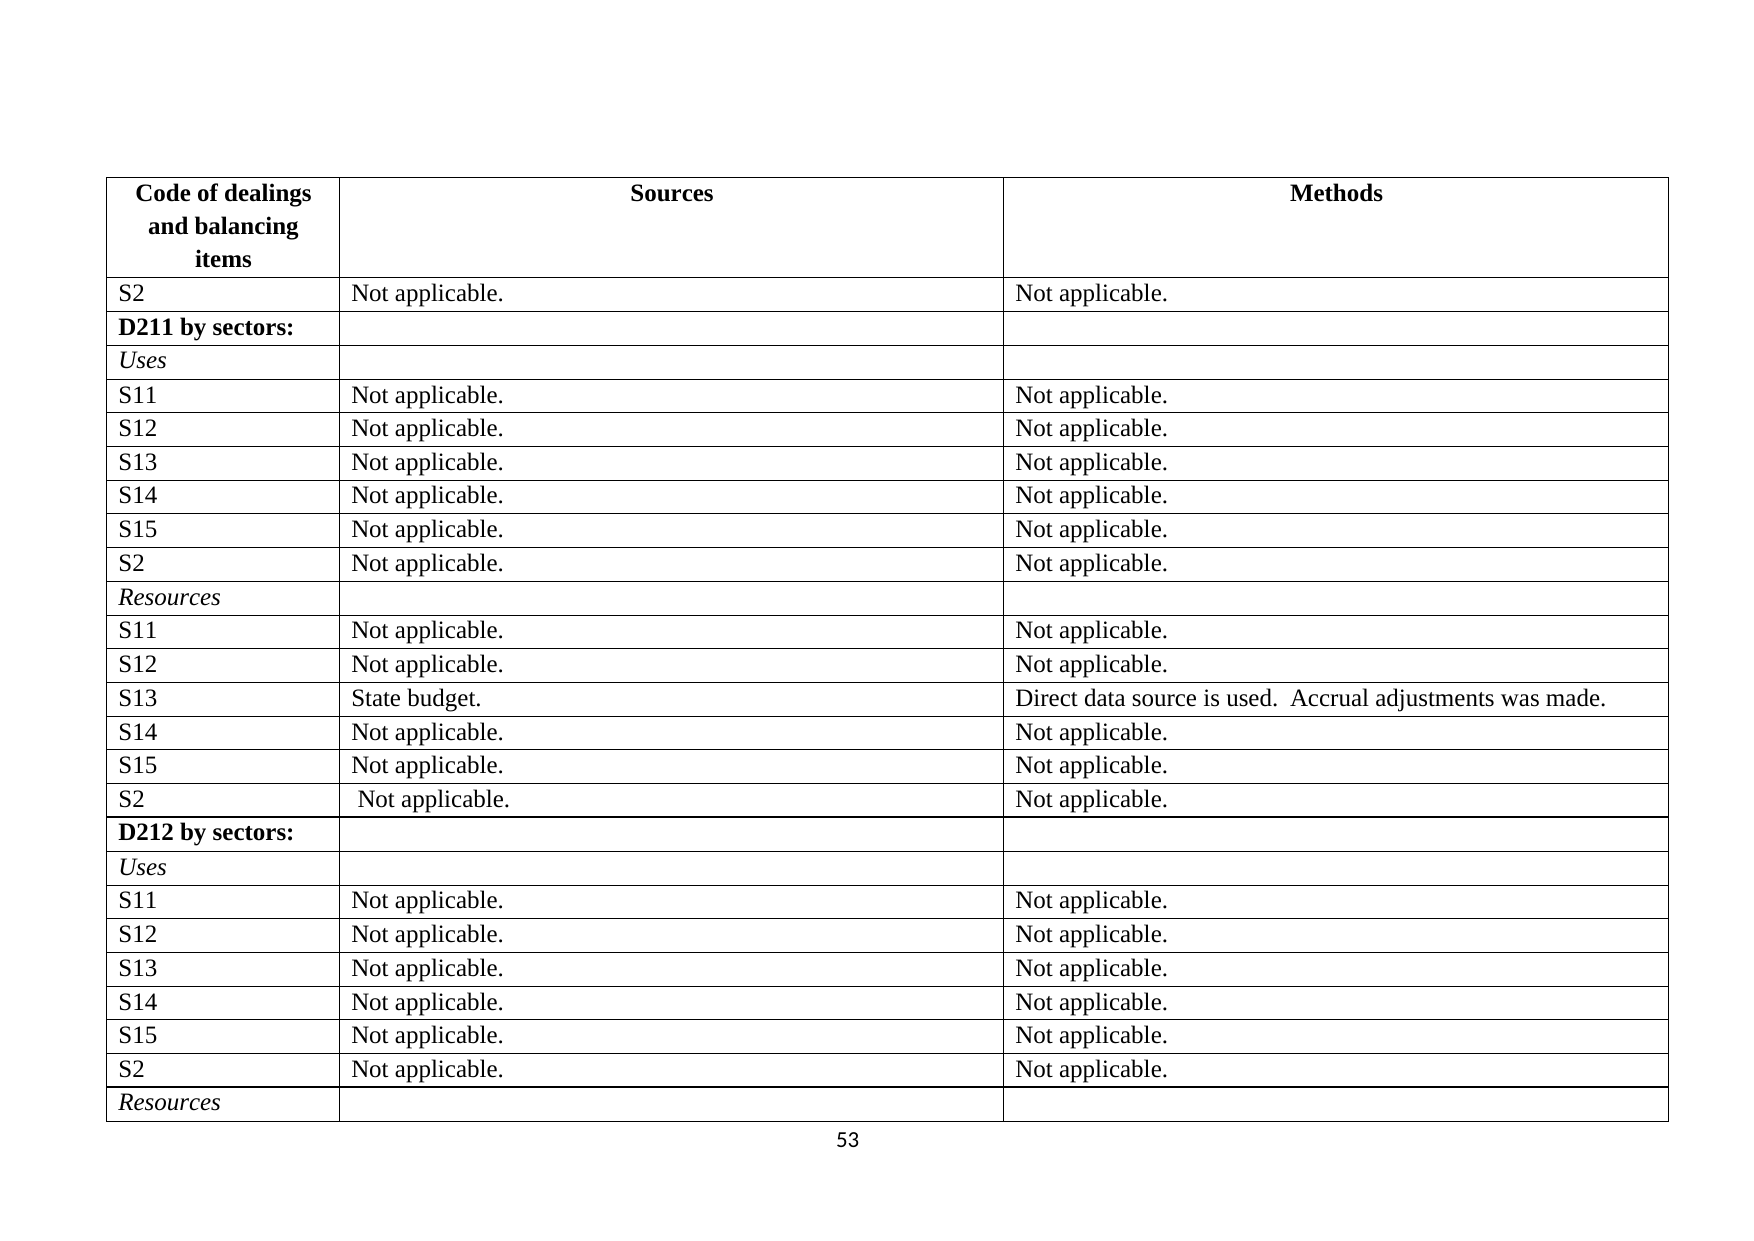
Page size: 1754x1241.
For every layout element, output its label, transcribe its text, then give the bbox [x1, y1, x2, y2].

table_cell S13 [107, 447, 339, 479]
table_header Code of dealings and balancing items [107, 178, 339, 277]
table_cell [1004, 346, 1668, 379]
table_cell Not applicable. [1004, 278, 1668, 311]
table_cell Not applicable. [1004, 514, 1668, 547]
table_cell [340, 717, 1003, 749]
table_cell S11 [107, 380, 339, 412]
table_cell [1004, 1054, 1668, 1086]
table_cell Not applicable. [340, 481, 1003, 513]
table_cell Not applicable. [340, 380, 1003, 412]
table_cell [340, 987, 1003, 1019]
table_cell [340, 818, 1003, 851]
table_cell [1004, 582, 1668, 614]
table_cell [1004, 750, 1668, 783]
table_cell Not applicable. [340, 514, 1003, 547]
table_header Methods [1004, 178, 1668, 277]
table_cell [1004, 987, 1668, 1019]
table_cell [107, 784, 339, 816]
table_cell S14 [107, 481, 339, 513]
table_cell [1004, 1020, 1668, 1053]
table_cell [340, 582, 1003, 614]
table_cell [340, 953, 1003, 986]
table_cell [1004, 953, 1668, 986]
table_cell S2 [107, 278, 339, 311]
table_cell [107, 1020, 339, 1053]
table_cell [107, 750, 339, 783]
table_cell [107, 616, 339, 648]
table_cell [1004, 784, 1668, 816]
table_cell S2 [107, 548, 339, 581]
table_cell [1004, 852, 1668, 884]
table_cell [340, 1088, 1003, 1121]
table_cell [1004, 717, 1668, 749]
table_cell Not applicable. [340, 278, 1003, 311]
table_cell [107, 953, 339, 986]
table_cell Not applicable. [340, 548, 1003, 581]
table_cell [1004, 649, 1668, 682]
table_cell [340, 312, 1003, 344]
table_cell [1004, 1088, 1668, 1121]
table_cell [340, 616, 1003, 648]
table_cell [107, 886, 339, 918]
table_cell [340, 346, 1003, 379]
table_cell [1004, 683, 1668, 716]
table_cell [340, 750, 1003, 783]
table_cell Not applicable. [340, 447, 1003, 479]
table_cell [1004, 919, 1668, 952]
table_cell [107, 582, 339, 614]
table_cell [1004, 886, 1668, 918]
table_cell Not applicable. [1004, 481, 1668, 513]
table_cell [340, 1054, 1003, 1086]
table_cell [1004, 312, 1668, 344]
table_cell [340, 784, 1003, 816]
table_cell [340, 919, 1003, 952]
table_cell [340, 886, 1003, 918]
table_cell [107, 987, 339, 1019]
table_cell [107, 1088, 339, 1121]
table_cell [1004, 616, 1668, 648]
table_cell Not applicable. [1004, 548, 1668, 581]
table_cell S15 [107, 514, 339, 547]
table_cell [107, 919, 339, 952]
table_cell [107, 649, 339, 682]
table_cell S12 [107, 413, 339, 446]
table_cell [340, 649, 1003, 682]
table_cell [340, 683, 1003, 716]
table_cell Not applicable. [1004, 413, 1668, 446]
table_cell D211 by sectors: [107, 312, 339, 344]
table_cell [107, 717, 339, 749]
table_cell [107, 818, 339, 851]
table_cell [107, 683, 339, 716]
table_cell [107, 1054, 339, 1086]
table_cell Uses [107, 346, 339, 379]
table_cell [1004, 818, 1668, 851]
table_cell Not applicable. [1004, 380, 1668, 412]
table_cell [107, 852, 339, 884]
table_cell Not applicable. [1004, 447, 1668, 479]
table_cell Not applicable. [340, 413, 1003, 446]
table_header Sources [340, 178, 1003, 277]
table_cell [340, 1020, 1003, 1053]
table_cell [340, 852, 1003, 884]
